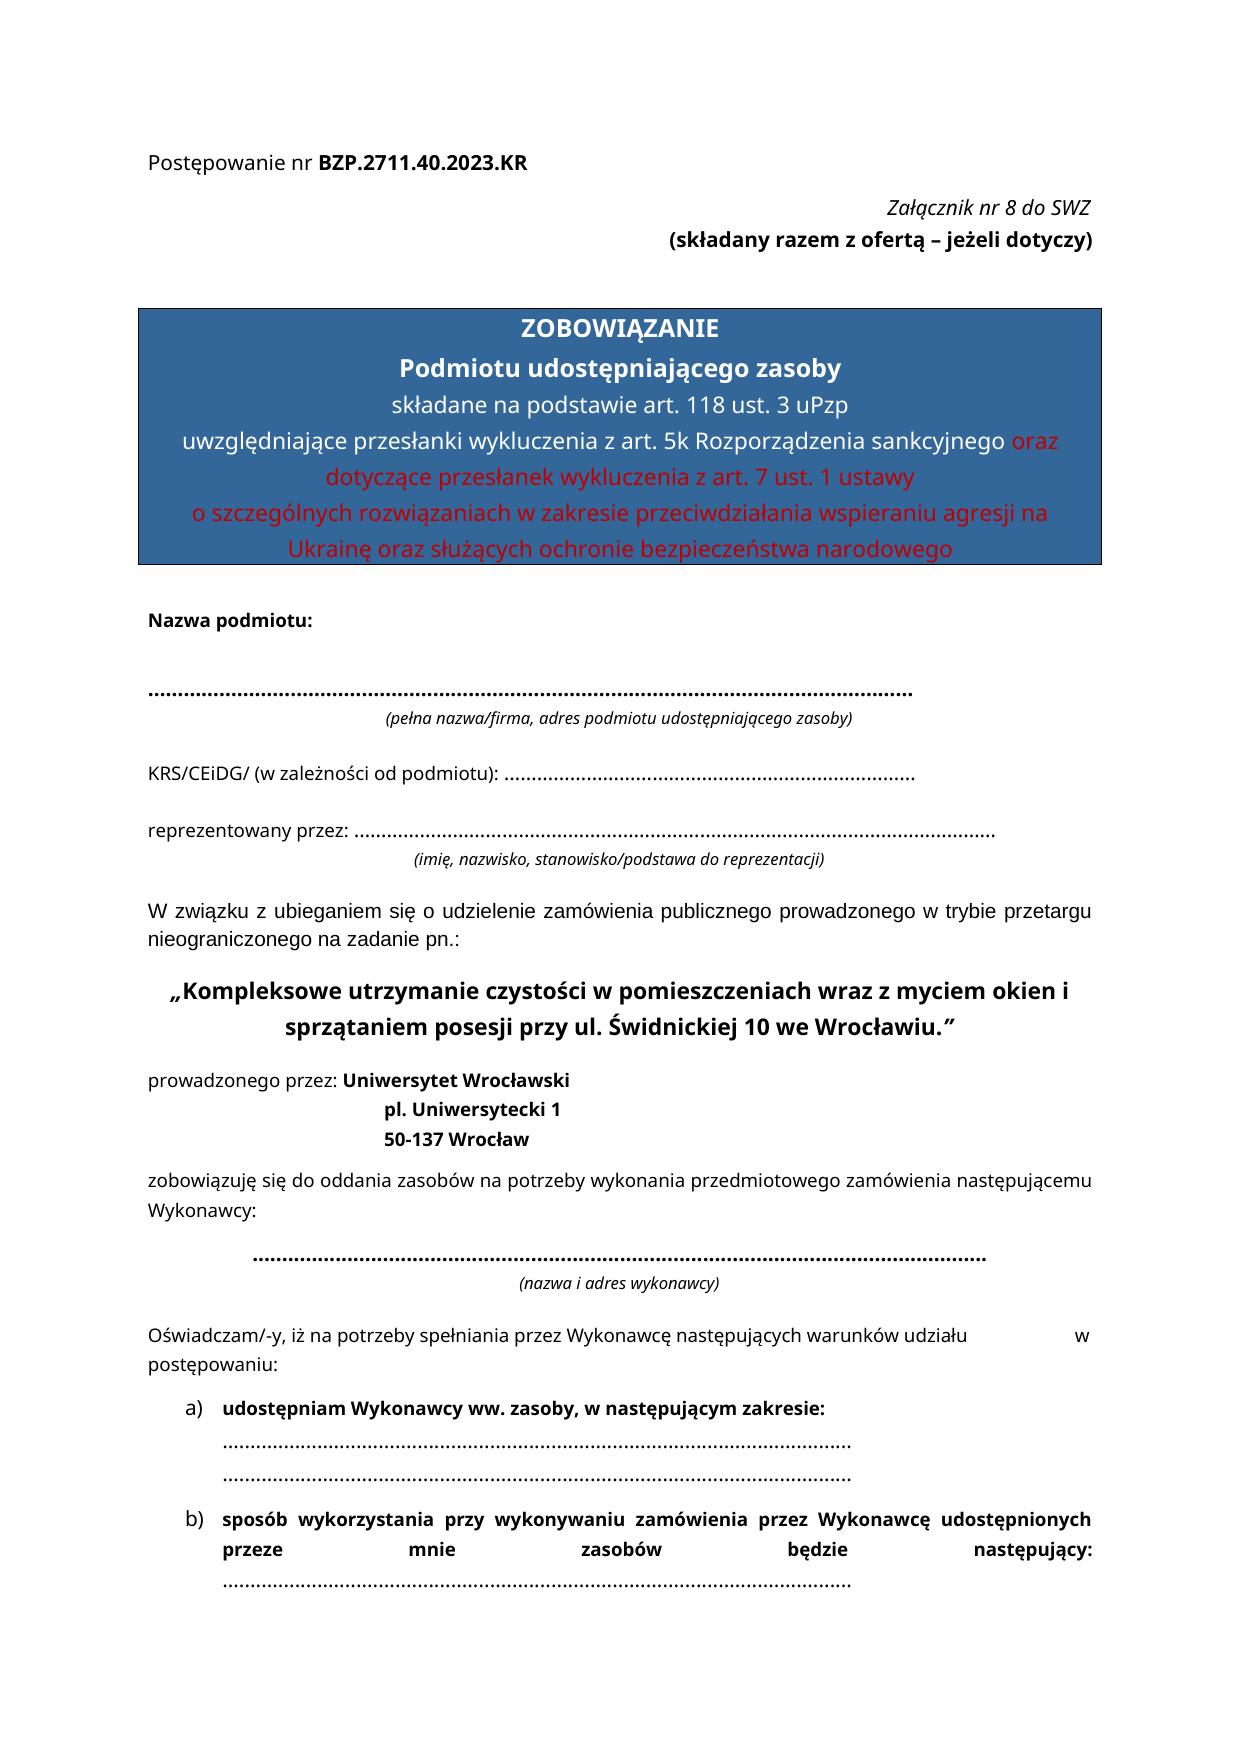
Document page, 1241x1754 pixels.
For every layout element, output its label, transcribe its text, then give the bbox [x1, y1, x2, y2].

text ............................................................................................................................ [148, 1239, 1093, 1267]
text 50-137 Wrocław [384, 1126, 1093, 1151]
text prowadzonego przez: Uniwersytet Wrocławski [148, 1067, 1093, 1093]
subtitle Podmiotu udostępniającego zasoby składane na podstawie art. 118 ust. 3 uPzp uwzględniające przesłanki wykluczenia z art. 5k Rozporządzenia sankcyjnego oraz dotyczące przesłanek wykluczenia z art. 7 ust. 1 ustawy [139, 347, 1101, 492]
text Nazwa podmiotu: [148, 607, 1093, 633]
text (nazwa i adres wykonawcy) [148, 1271, 1093, 1294]
text KRS/CEiDG/ (w zależności od podmiotu): ………………………………………………………………… [148, 758, 1093, 786]
text (imię, nazwisko, stanowisko/podstawa do reprezentacji) [148, 848, 1093, 871]
text reprezentowany przez: ……………………………………………………………………………………………………… [148, 815, 1093, 844]
text pl. Uniwersytecki 1 [384, 1097, 1093, 1122]
subtitle ZOBOWIĄZANIE [139, 309, 1101, 345]
text Załącznik nr 8 do SWZ [764, 193, 1093, 221]
text zobowiązuję się do oddania zasobów na potrzeby wykonania przedmiotowego zamówienia następującemu Wykonawcy: [148, 1168, 1093, 1222]
text (pełna nazwa/firma, adres podmiotu udostępniającego zasoby) [148, 707, 1093, 729]
text W związku z ubieganiem się o udzielenie zamówienia publicznego prowadzonego w trybie przetargu nieograniczonego na zadanie pn.: [148, 899, 1093, 950]
text (składany razem z ofertą – jeżeli dotyczy) [591, 225, 1093, 254]
subtitle o szczególnych rozwiązaniach w zakresie przeciwdziałania wspieraniu agresji na Ukrainę oraz służących ochronie bezpieczeństwa narodowego [139, 494, 1101, 564]
list sposób wykorzystania przy wykonywaniu zamówienia przez Wykonawcę udostępnionych przeze mnie zasobów będzie następujący: ................................................................................................................. [185, 1504, 1093, 1594]
list udostępniam Wykonawcy ww. zasoby, w następującym zakresie: ................................................................................................................. [185, 1393, 1093, 1454]
text Postępowanie nr BZP.2711.40.2023.KR [148, 148, 1093, 176]
text Oświadczam/-y, iż na potrzeby spełniania przez Wykonawcę następujących warunków udziału w postępowaniu: [148, 1322, 1093, 1377]
list ................................................................................................................. [222, 1459, 1093, 1487]
text ………………………………………………………………………………………………………………… [148, 674, 1093, 702]
text „Kompleksowe utrzymanie czystości w pomieszczeniach wraz z myciem okien i sprzątaniem posesji przy ul. Świdnickiej 10 we Wrocławiu.” [148, 975, 1093, 1042]
